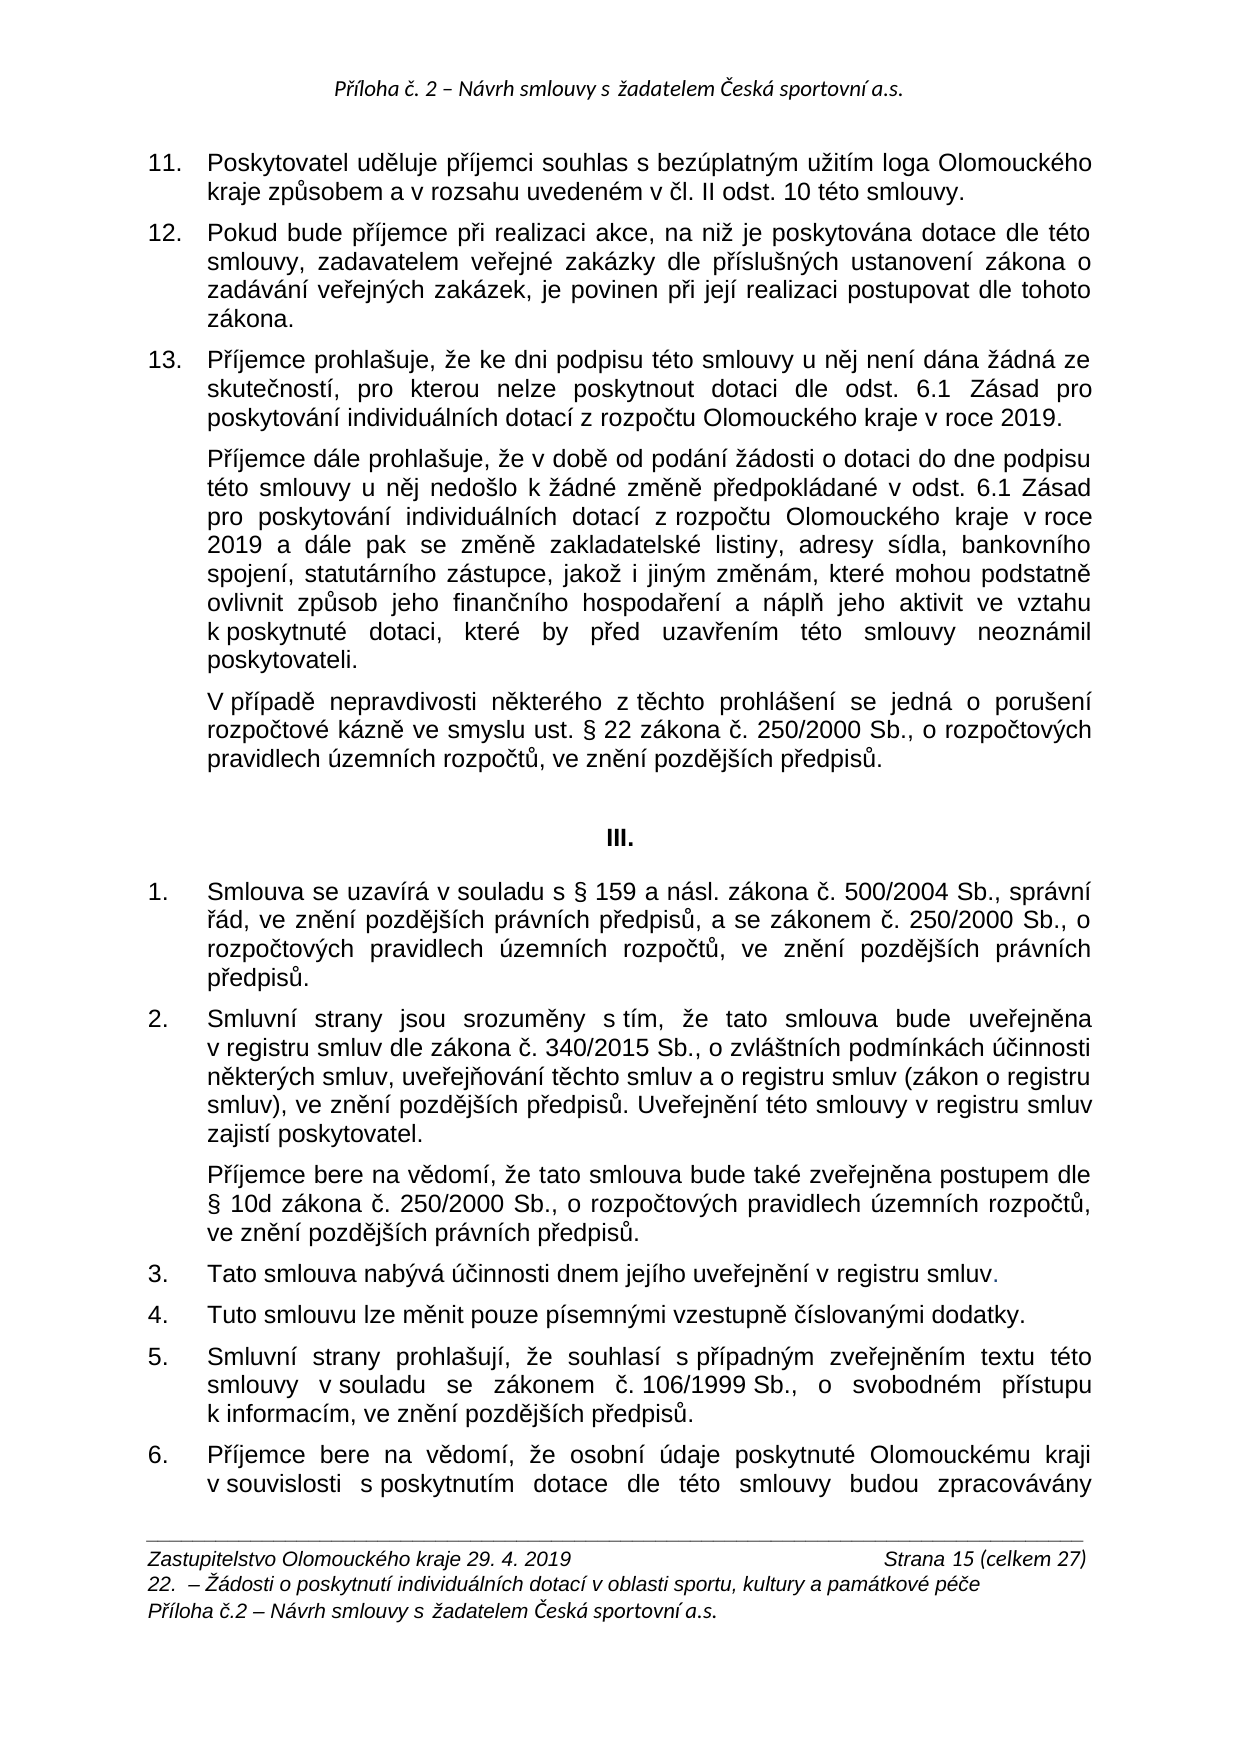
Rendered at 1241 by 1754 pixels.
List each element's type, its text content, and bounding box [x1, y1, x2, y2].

list Pokud bude příjemce při realizaci akce, na niž je poskytována dotace dle této smlouvy, zadavatelem veřejné zakázky dle příslušných ustanovení zákona o zadávání veřejných zakázek, je povinen při její realizaci postupovat dle tohoto zákona. [148, 218, 1092, 333]
text III. [148, 823, 1092, 851]
list Poskytovatel uděluje příjemci souhlas s bezúplatným užitím loga Olomouckého kraje způsobem a v rozsahu uvedeném v čl. II odst. 10 této smlouvy. [148, 148, 1092, 205]
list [148, 1440, 1092, 1498]
text V případě nepravdivosti některého z těchto prohlášení se jedná o porušení rozpočtové kázně ve smyslu ust. § 22 zákona č. 250/2000 Sb., o rozpočtových pravidlech územních rozpočtů, ve znění pozdějších předpisů. [207, 686, 1092, 773]
list Smluvní strany jsou srozuměny s tím, že tato smlouva bude uveřejněna v registru smluv dle zákona č. 340/2015 Sb., o zvláštních podmínkách účinnosti některých smluv, uveřejňování těchto smluv a o registru smluv (zákon o registru smluv), ve znění pozdějších předpisů. Uveřejnění této smlouvy v registru smluv zajistí poskytovatel. [148, 1004, 1092, 1148]
text Příjemce dále prohlašuje, že v době od podání žádosti o dotaci do dne podpisu této smlouvy u něj nedošlo k žádné změně předpokládané v odst. 6.1 Zásad pro poskytování individuálních dotací z rozpočtu Olomouckého kraje v roce 2019 a dále pak se změně zakladatelské listiny, adresy sídla, bankovního spojení, statutárního zástupce, jakož i jiným změnám, které mohou podstatně ovlivnit způsob jeho finančního hospodaření a náplň jeho aktivit ve vztahu k poskytnuté dotaci, které by před uzavřením této smlouvy neoznámil poskytovateli. [207, 444, 1092, 674]
list Tuto smlouvu lze měnit pouze písemnými vzestupně číslovanými dodatky. [148, 1300, 1092, 1329]
list Smlouva se uzavírá v souladu s § 159 a násl. zákona č. 500/2004 Sb., správní řád, ve znění pozdějších právních předpisů, a se zákonem č. 250/2000 Sb., o rozpočtových pravidlech územních rozpočtů, ve znění pozdějších právních předpisů. [148, 876, 1092, 991]
list Příjemce prohlašuje, že ke dni podpisu této smlouvy u něj není dána žádná ze skutečností, pro kterou nelze poskytnout dotaci dle odst. 6.1 Zásad pro poskytování individuálních dotací z rozpočtu Olomouckého kraje v roce 2019. [148, 345, 1092, 431]
text Příjemce bere na vědomí, že tato smlouva bude také zveřejněna postupem dle § 10d zákona č. 250/2000 Sb., o rozpočtových pravidlech územních rozpočtů, ve znění pozdějších právních předpisů. [207, 1160, 1092, 1246]
list Tato smlouva nabývá účinnosti dnem jejího uveřejnění v registru smluv. [148, 1259, 1092, 1288]
list Smluvní strany prohlašují, že souhlasí s případným zveřejněním textu této smlouvy v souladu se zákonem č. 106/1999 Sb., o svobodném přístupu k informacím, ve znění pozdějších předpisů. [148, 1341, 1092, 1428]
